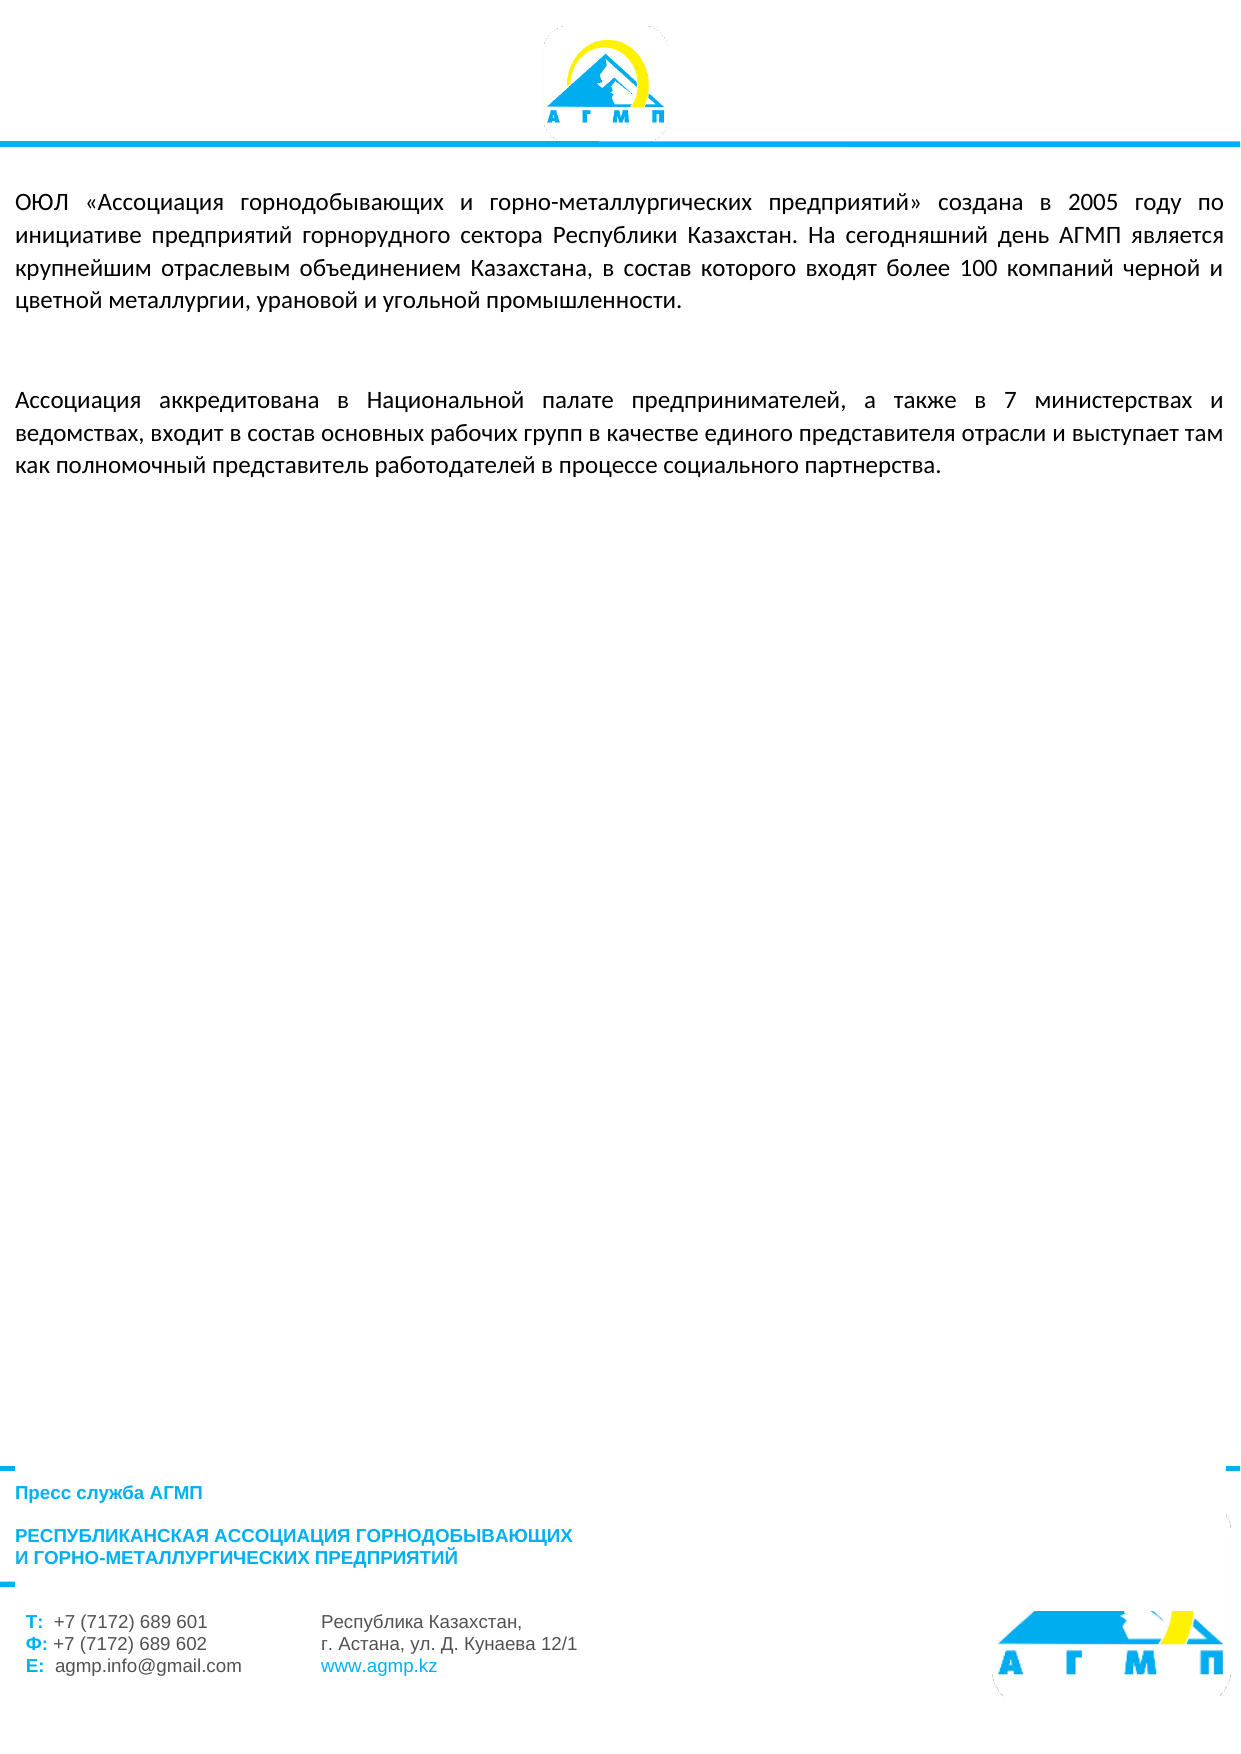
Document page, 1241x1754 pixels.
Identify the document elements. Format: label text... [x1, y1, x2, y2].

picture [991, 1488, 1232, 1714]
text Ассоциация аккредитована в Национальной палате предпринимателей, а также в 7 министерствах и ведомствах, входит в состав основных рабочих групп в качестве единого представителя отрасли и выступает там как полномочный представитель работодателей в процессе социального партнерства. [15, 384, 1226, 480]
text ОЮЛ «Ассоциация горнодобывающих и горно-металлургических предприятий» создана в 2005 году по инициативе предприятий горнорудного сектора Республики Казахстан. На сегодняшний день АГМП является крупнейшим отраслевым объединением Казахстана, в состав которого входят более 100 компаний черной и цветной металлургии, урановой и угольной промышленности. [15, 186, 1226, 315]
picture [543, 25, 668, 141]
